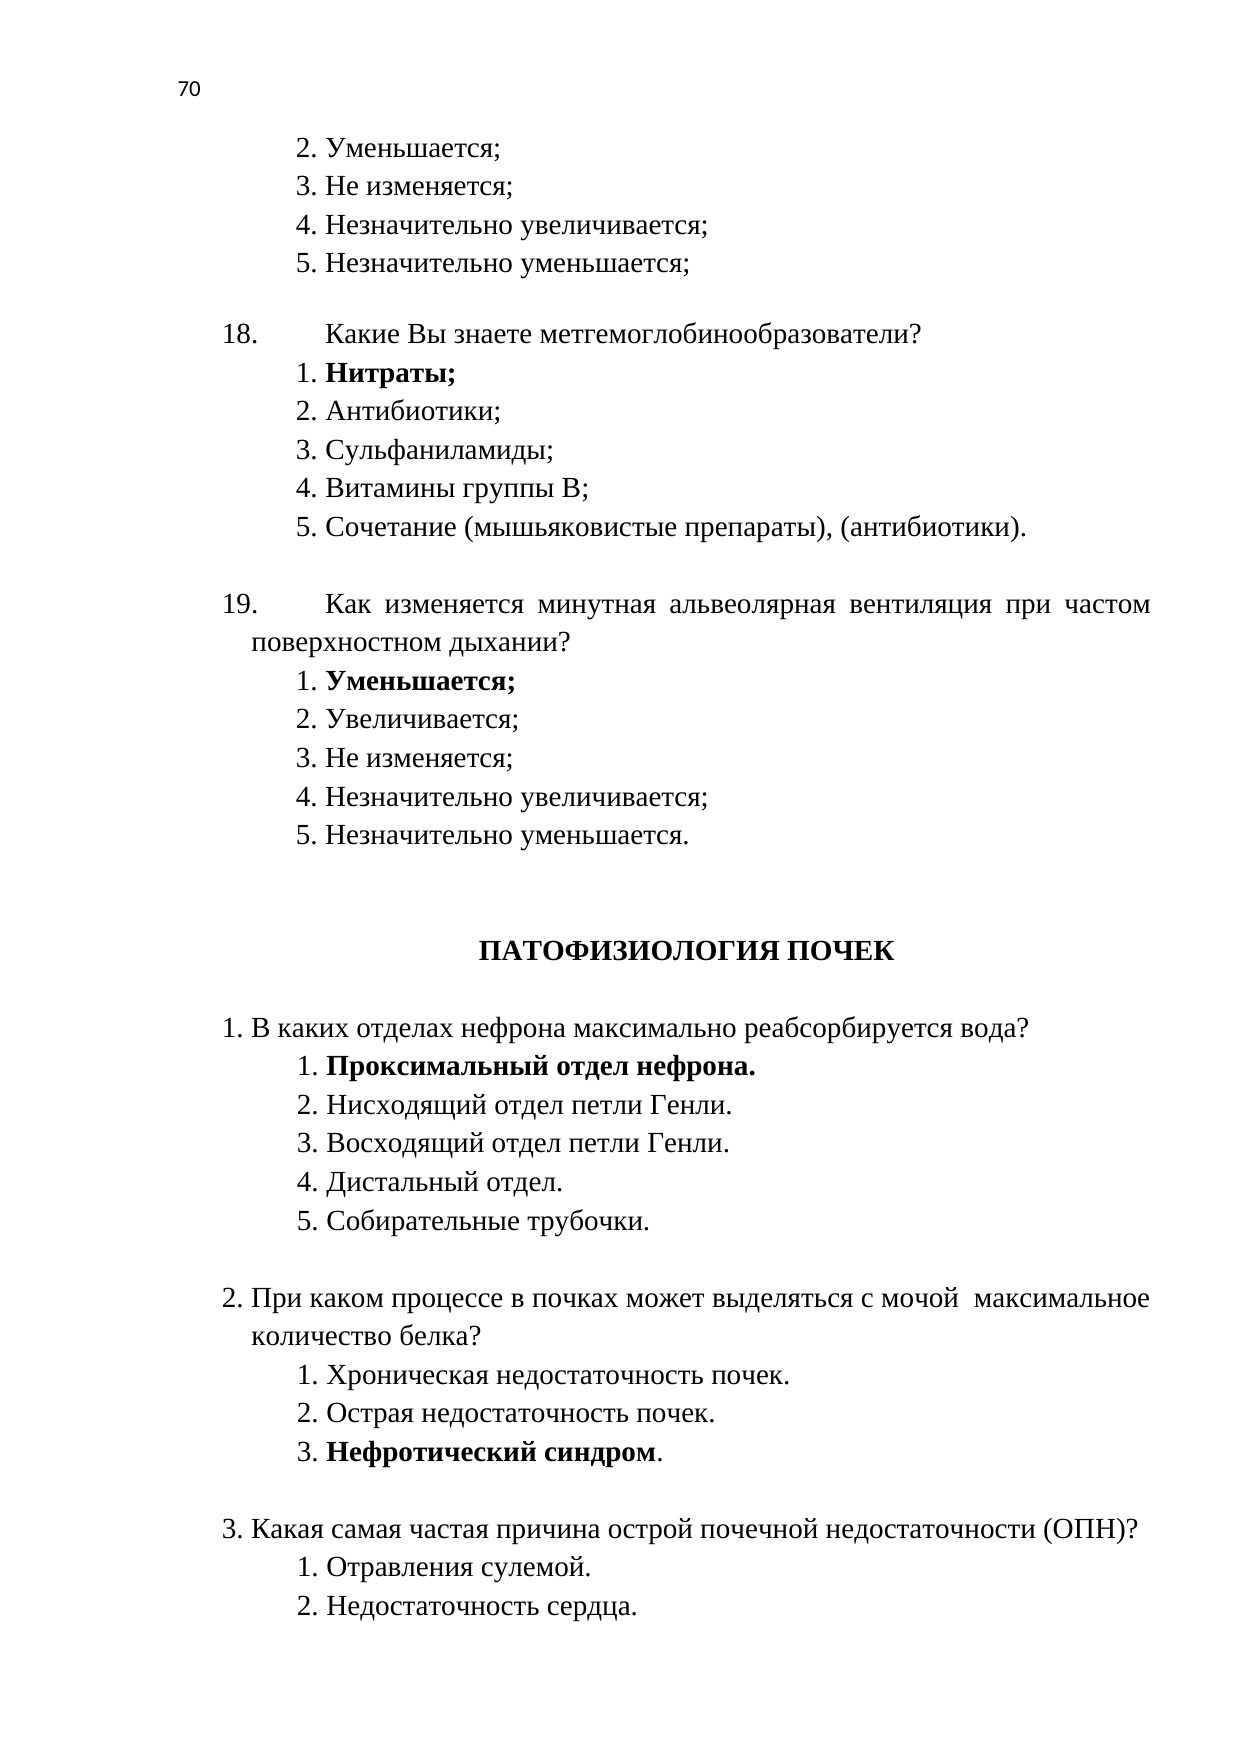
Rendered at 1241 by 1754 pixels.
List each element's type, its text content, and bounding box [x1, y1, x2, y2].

list Нефротический синдром. [297, 1434, 1152, 1467]
list Сульфаниламиды; [296, 432, 1152, 465]
list Незначительно увеличивается; [296, 779, 1152, 812]
text 19. Как изменяется минутная альвеолярная вентиляция при частом поверхностном дыхании? [222, 586, 1152, 658]
list Не изменяется; [296, 168, 1152, 202]
list Нитраты; [296, 355, 1152, 388]
list Дистальный отдел. [297, 1164, 1152, 1198]
list Нисходящий отдел петли Генли. [297, 1087, 1152, 1121]
text 3. Какая самая частая причина острой почечной недостаточности (ОПН)? [222, 1511, 1152, 1544]
list Увеличивается; [296, 702, 1152, 735]
list Уменьшается; [296, 130, 1152, 163]
list Хроническая недостаточность почек. [297, 1357, 1152, 1390]
text 1. В каких отделах нефрона максимально реабсорбируется вода? [222, 1010, 1152, 1043]
list Собирательные трубочки. [297, 1203, 1152, 1236]
text ПАТОФИЗИОЛОГИЯ ПОЧЕК [222, 933, 1152, 966]
list Антибиотики; [296, 393, 1152, 427]
list Острая недостаточность почек. [297, 1395, 1152, 1429]
list Незначительно увеличивается; [296, 207, 1152, 240]
list Отравления сулемой. [297, 1549, 1152, 1583]
list Уменьшается; [296, 663, 1152, 697]
list Недостаточность сердца. [297, 1588, 1152, 1622]
text 2. При каком процессе в почках может выделяться c мочой максимальное количество белка? [222, 1280, 1152, 1352]
list Незначительно уменьшается; [296, 245, 1152, 279]
list Сочетание (мышьяковистые препараты), (антибиотики). [296, 509, 1152, 542]
list Незначительно уменьшается. [296, 817, 1152, 851]
text 18. Какие Вы знаете метгемоглобинообразователи? [222, 316, 1152, 350]
list Не изменяется; [296, 740, 1152, 774]
list Витамины группы В; [296, 470, 1152, 504]
list Проксимальный отдел нефрона. [297, 1048, 1152, 1082]
list Восходящий отдел петли Генли. [297, 1126, 1152, 1159]
